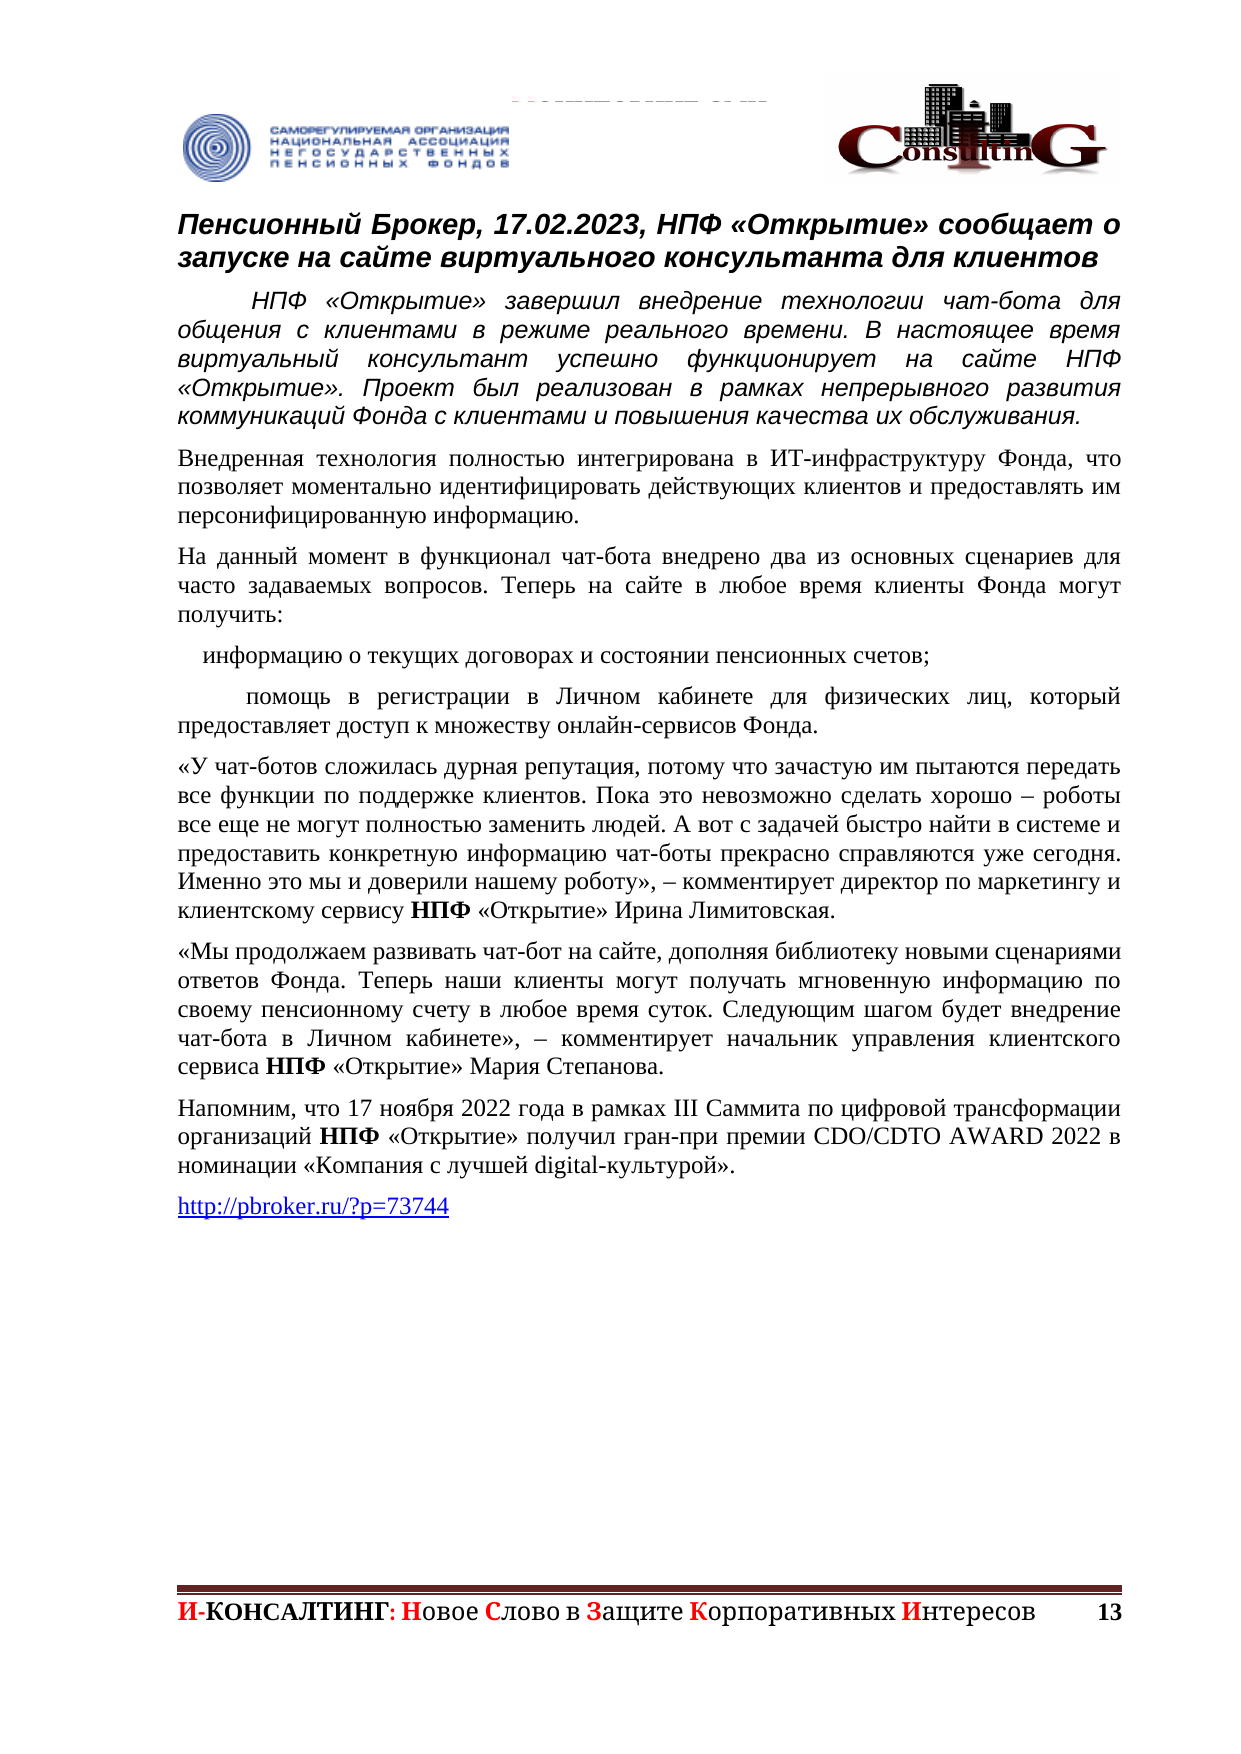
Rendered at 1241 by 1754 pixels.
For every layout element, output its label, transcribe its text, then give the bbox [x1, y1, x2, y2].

text информацию о текущих договорах и состоянии пенсионных счетов; [177, 640, 1122, 669]
text http://pbroker.ru/?p=73744 [177, 1191, 1122, 1220]
picture [183, 114, 509, 182]
text помощь в регистрации в Личном кабинете для физических лиц, который предоставляет доступ к множеству онлайн-сервисов Фонда. [177, 681, 1122, 739]
subtitle НПФ «Открытие» завершил внедрение технологии чат-бота для общения с клиентами в режиме реального времени. В настоящее время виртуальный консультант успешно функционирует на сайте НПФ «Открытие». Проект был реализован в рамках непрерывного развития коммуникаций Фонда с клиентами и повышения качества их обслуживания. [177, 286, 1122, 430]
picture [821, 73, 1122, 182]
text «Мы продолжаем развивать чат-бот на сайте, дополняя библиотеку новыми сценариями ответов Фонда. Теперь наши клиенты могут получать мгновенную информацию по своему пенсионному счету в любое время суток. Следующим шагом будет внедрение чат-бота в Личном кабинете», – комментирует начальник управления клиентского сервиса НПФ «Открытие» Мария Степанова. [177, 936, 1122, 1080]
text На данный момент в функционал чат-бота внедрено два из основных сценариев для часто задаваемых вопросов. Теперь на сайте в любое время клиенты Фонда могут получить: [177, 541, 1122, 628]
text Напомним, что 17 ноября 2022 года в рамках III Саммита по цифровой трансформации организаций НПФ «Открытие» получил гран-при премии CDO/СDTO AWARD 2022 в номинации «Компания с лучшей digital-культурой». [177, 1093, 1122, 1179]
text Внедренная технология полностью интегрирована в ИТ-инфраструктуру Фонда, что позволяет моментально идентифицировать действующих клиентов и предоставлять им персонифицированную информацию. [177, 443, 1122, 529]
text «У чат-ботов сложилась дурная репутация, потому что зачастую им пытаются передать все функции по поддержке клиентов. Пока это невозможно сделать хорошо – роботы все еще не могут полностью заменить людей. А вот с задачей быстро найти в системе и предоставить конкретную информацию чат-боты прекрасно справляются уже сегодня. Именно это мы и доверили нашему роботу», – комментирует директор по маркетингу и клиентскому сервису НПФ «Открытие» Ирина Лимитовская. [177, 751, 1122, 924]
subtitle Пенсионный Брокер, 17.02.2023, НПФ «Открытие» сообщает о запуске на сайте виртуального консультанта для клиентов [177, 207, 1122, 274]
